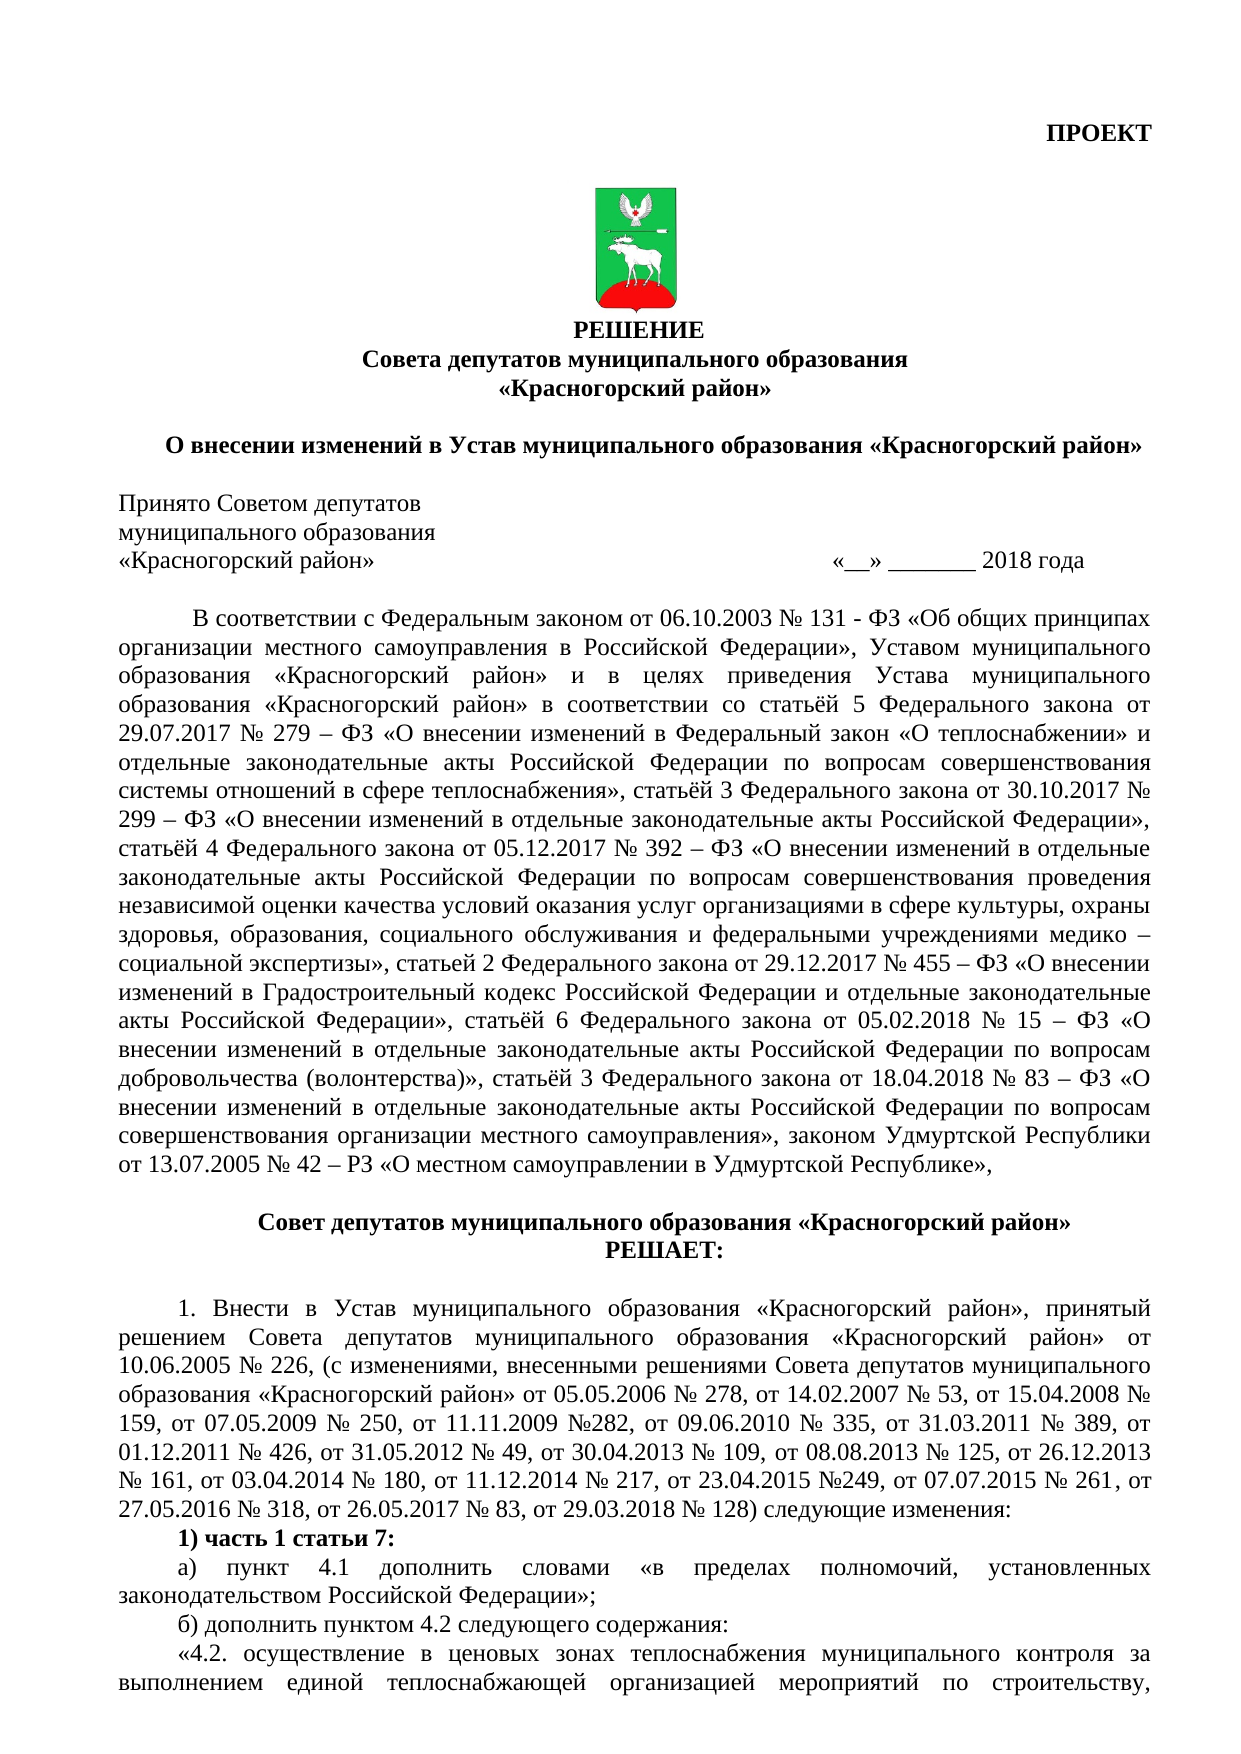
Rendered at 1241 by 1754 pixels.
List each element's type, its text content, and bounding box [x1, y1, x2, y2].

text а) пункт 4.1 дополнить словами «в пределах полномочий, установленных законодательством Российской Федерации»; [118, 1552, 1152, 1609]
text В соответствии с Федеральным законом от 06.10.2003 № 131 - ФЗ «Об общих принципах организации местного самоуправления в Российской Федерации», Уставом муниципального образования «Красногорский район» и в целях приведения Устава муниципального образования «Красногорский район» в соответствии со статьёй 5 Федерального закона от 29.07.2017 № 279 – ФЗ «О внесении изменений в Федеральный закон «О теплоснабжении» и отдельные законодательные акты Российской Федерации по вопросам совершенствования системы отношений в сфере теплоснабжения», статьёй 3 Федерального закона от 30.10.2017 № 299 – ФЗ «О внесении изменений в отдельные законодательные акты Российской Федерации», статьёй 4 Федерального закона от 05.12.2017 № 392 – ФЗ «О внесении изменений в отдельные законодательные акты Российской Федерации по вопросам совершенствования проведения независимой оценки качества условий оказания услуг организациями в сфере культуры, охраны здоровья, образования, социального обслуживания и федеральными учреждениями медико – социальной экспертизы», статьей 2 Федерального закона от 29.12.2017 № 455 – ФЗ «О внесении изменений в Градостроительный кодекс Российской Федерации и отдельные законодательные акты Российской Федерации», статьёй 6 Федерального закона от 05.02.2018 № 15 – ФЗ «О внесении изменений в отдельные законодательные акты Российской Федерации по вопросам добровольчества (волонтерства)», статьёй 3 Федерального закона от 18.04.2018 № 83 – ФЗ «О внесении изменений в отдельные законодательные акты Российской Федерации по вопросам совершенствования организации местного самоуправления», законом Удмуртской Республики от 13.07.2005 № 42 – РЗ «О местном самоуправлении в Удмуртской Республике», [118, 603, 1152, 1178]
text ПРОЕКТ [118, 118, 1152, 147]
picture [567, 180, 703, 316]
text муниципального образования [118, 517, 1152, 545]
text РЕШАЕТ: [118, 1235, 1152, 1264]
text 1. Внести в Устав муниципального образования «Красногорский район», принятый решением Совета депутатов муниципального образования «Красногорский район» от 10.06.2005 № 226, (с изменениями, внесенными решениями Совета депутатов муниципального образования «Красногорский район» от 05.05.2006 № 278, от 14.02.2007 № 53, от 15.04.2008 № 159, от 07.05.2009 № 250, от 11.11.2009 №282, от 09.06.2010 № 335, от 31.03.2011 № 389, от 01.12.2011 № 426, от 31.05.2012 № 49, от 30.04.2013 № 109, от 08.08.2013 № 125, от 26.12.2013 № 161, от 03.04.2014 № 180, от 11.12.2014 № 217, от 23.04.2015 №249, от 07.07.2015 № 261, от 27.05.2016 № 318, от 26.05.2017 № 83, от 29.03.2018 № 128) следующие изменения: [118, 1293, 1152, 1523]
text Совет депутатов муниципального образования «Красногорский район» [118, 1207, 1152, 1235]
text О внесении изменений в Устав муниципального образования «Красногорский район» [156, 430, 1152, 459]
text Принято Советом депутатов [118, 488, 1152, 517]
text «Красногорский район» [118, 373, 1152, 402]
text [118, 1638, 1152, 1695]
text Совета депутатов муниципального образования [118, 344, 1152, 373]
text б) дополнить пунктом 4.2 следующего содержания: [118, 1609, 1152, 1638]
text «Красногорский район» «__» _______ 2018 года [118, 545, 1152, 574]
text РЕШЕНИЕ [487, 315, 1152, 344]
text 1) часть 1 статьи 7: [118, 1523, 1152, 1552]
